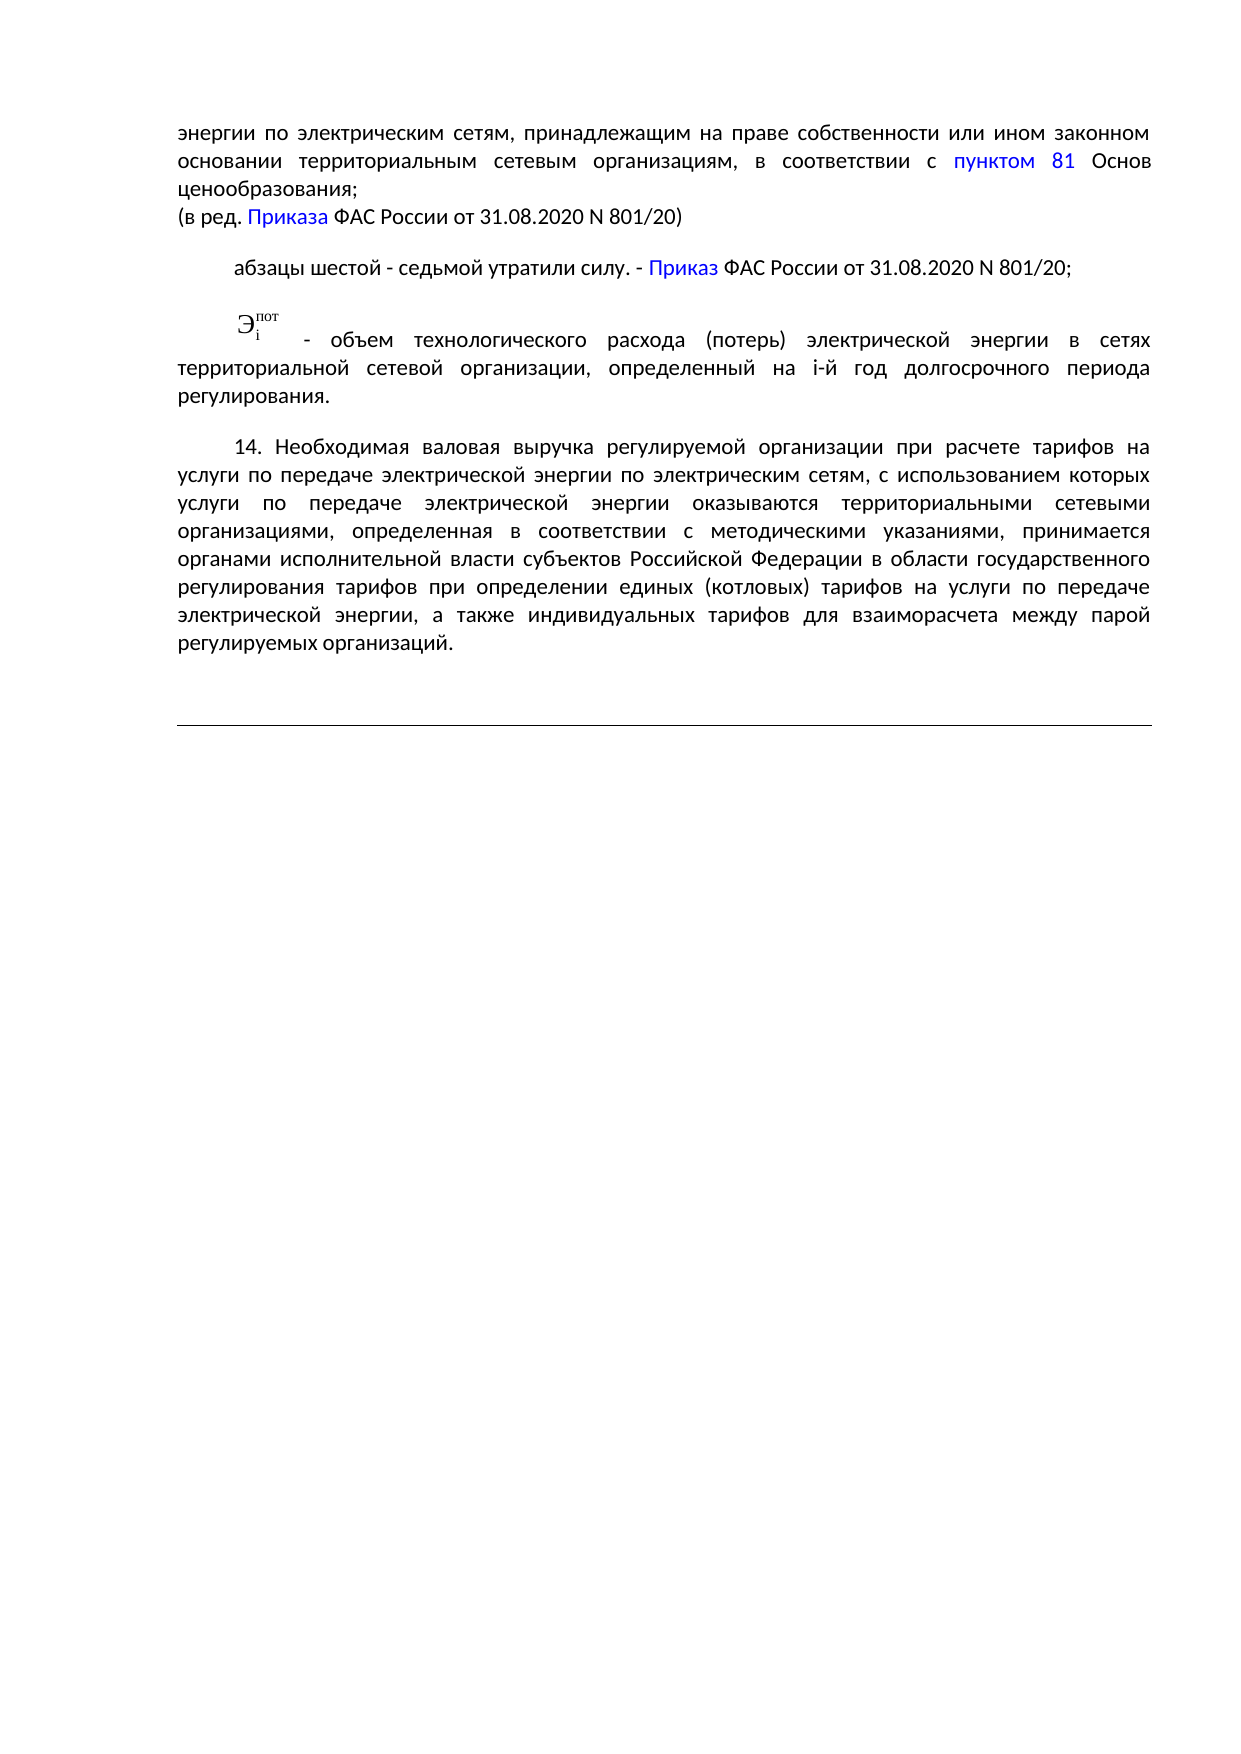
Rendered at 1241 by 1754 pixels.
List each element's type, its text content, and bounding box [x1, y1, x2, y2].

text (в ред. Приказа ФАС России от 31.08.2020 N 801/20) [177, 202, 1152, 230]
text 14. Необходимая валовая выручка регулируемой организации при расчете тарифов на услуги по передаче электрической энергии по электрическим сетям, с использованием которых услуги по передаче электрической энергии оказываются территориальными сетевыми организациями, определенная в соответствии с методическими указаниями, принимается органами исполнительной власти субъектов Российской Федерации в области государственного регулирования тарифов при определении единых (котловых) тарифов на услуги по передаче электрической энергии, а также индивидуальных тарифов для взаиморасчета между парой регулируемых организаций. [177, 432, 1152, 656]
text - объем технологического расхода (потерь) электрической энергии в сетях территориальной сетевой организации, определенный на i-й год долгосрочного периода регулирования. [177, 304, 1152, 409]
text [177, 118, 1152, 202]
text абзацы шестой - седьмой утратили силу. - Приказ ФАС России от 31.08.2020 N 801/20; [177, 253, 1152, 281]
